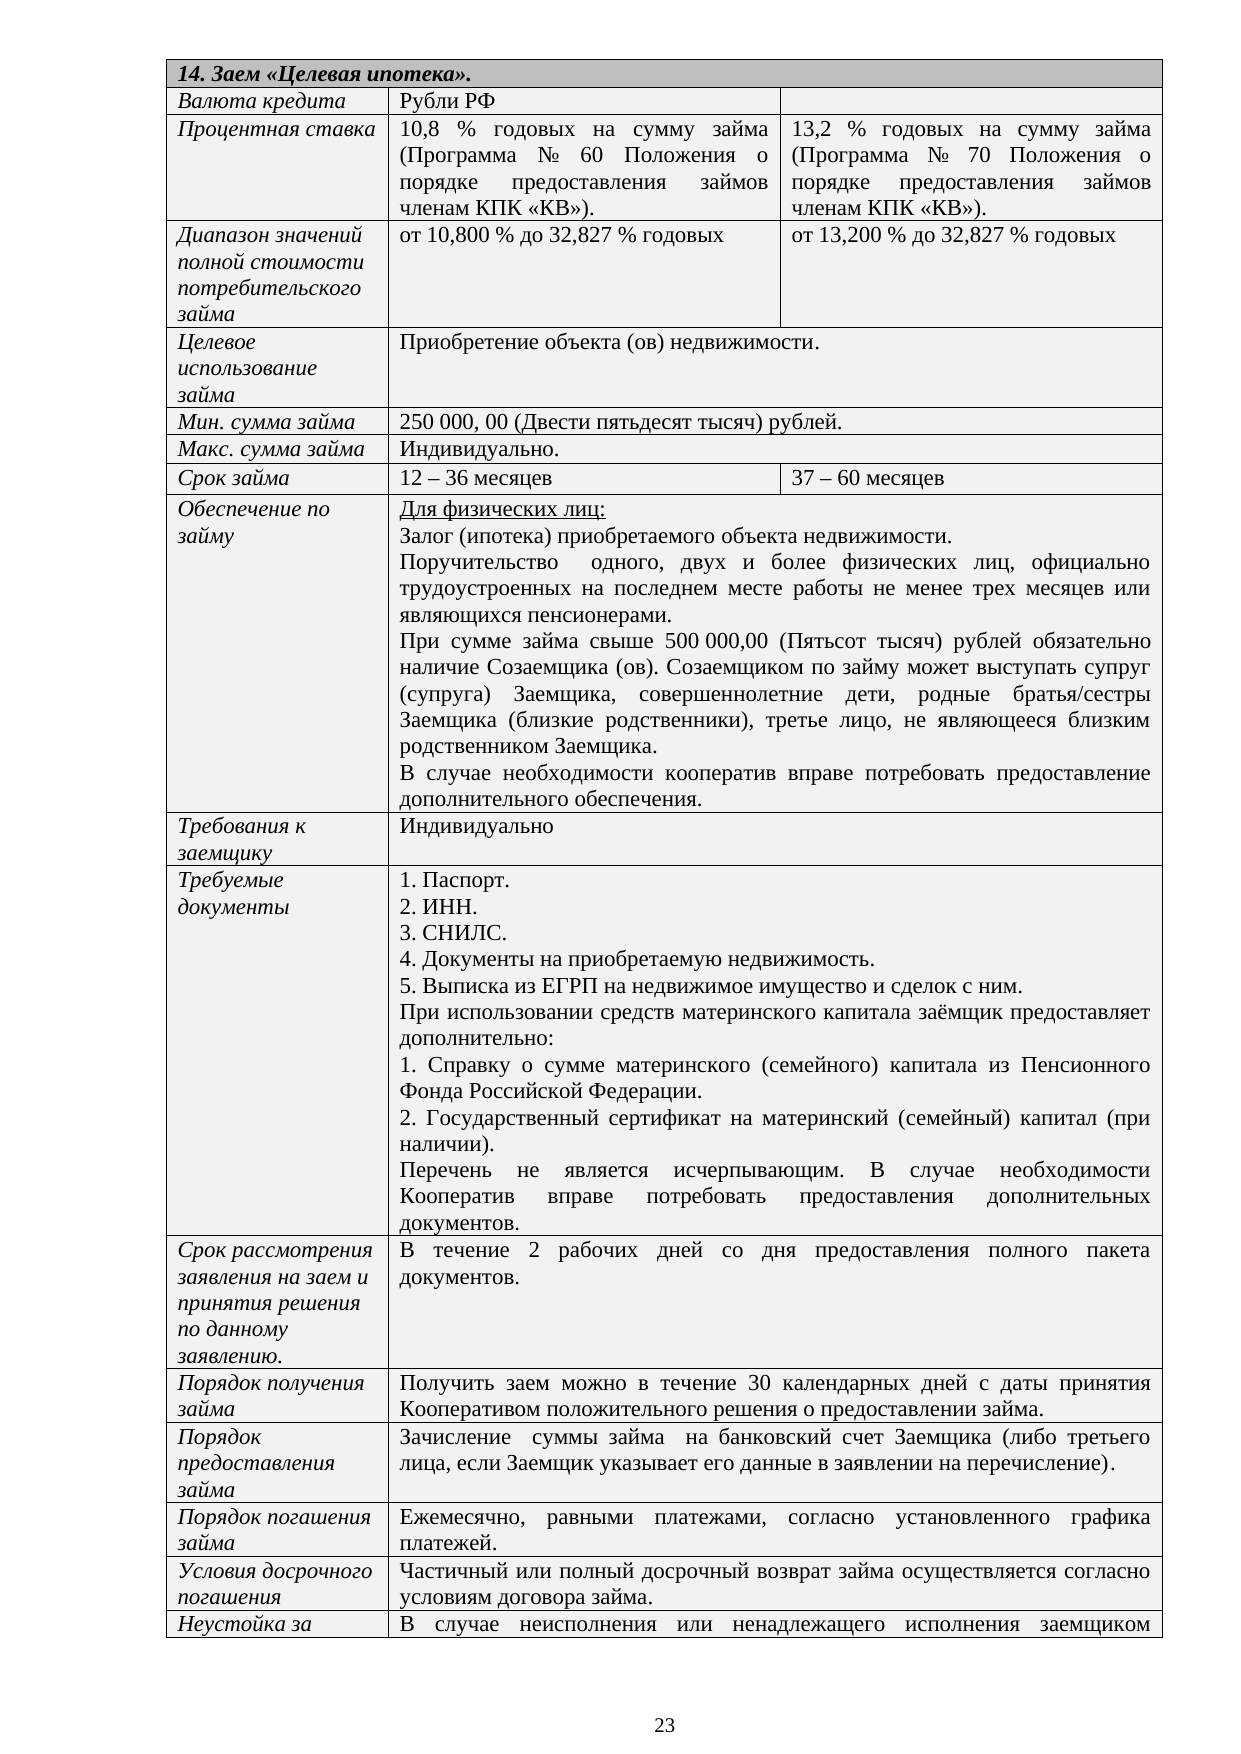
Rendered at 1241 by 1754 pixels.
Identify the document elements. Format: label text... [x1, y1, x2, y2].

table_cell 13,2 % годовых на сумму займа (Программа № 70 Положения о порядке предоставления займов членам КПК «КВ»). [781, 115, 1162, 220]
table_cell от 13,200 % до 32,827 % годовых [781, 221, 1162, 327]
table_cell Зачисление суммы займа на банковский счет Заемщика (либо третьего лица, если Заемщик указывает его данные в заявлении на перечисление). [389, 1423, 1162, 1502]
table_cell Ежемесячно, равными платежами, согласно установленного графика платежей. [492, 1503, 1162, 1556]
table_cell Порядок предоставления займа [167, 1423, 388, 1502]
table_cell Порядок погашения займа [167, 1503, 388, 1556]
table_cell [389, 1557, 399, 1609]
table_cell от 10,800 % до 32,827 % годовых [389, 221, 780, 327]
table_cell Валюта кредита [167, 88, 388, 114]
table_cell Получить заем можно в течение 30 календарных дней с даты принятия Кооперативом положительного решения о предоставлении займа. [389, 1369, 1162, 1422]
table_cell Срок займа [167, 464, 388, 494]
table_cell Порядок получения займа [167, 1369, 388, 1422]
table_cell 37 – 60 месяцев [781, 464, 1162, 494]
table_cell 10,8 % годовых на сумму займа (Программа № 60 Положения о порядке предоставления займов членам КПК «КВ»). [389, 115, 780, 220]
table_cell Индивидуально. [389, 435, 1162, 463]
table_cell Рубли РФ [389, 88, 780, 114]
table_cell Макс. cумма займа [167, 435, 388, 463]
table_cell Процентная ставка [167, 115, 388, 220]
table_cell Частичный или полный досрочный возврат займа осуществляется согласно условиям договора займа. [647, 1557, 1162, 1609]
table_cell Целевое использование займа [167, 328, 388, 407]
table_cell Мин. cумма займа [167, 408, 388, 434]
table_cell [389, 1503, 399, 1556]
table_cell 250 000, 00 (Двести пятьдесят тысяч) рублей. [389, 408, 1162, 434]
table_cell Требования к заемщику [167, 813, 388, 865]
table_cell Диапазон значений полной стоимости потребительского займа [167, 221, 388, 327]
table_cell Обеспечение по займу [167, 495, 388, 812]
table_cell Индивидуально [389, 813, 1162, 865]
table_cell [389, 1611, 1162, 1637]
table_cell Требуемые документы [167, 866, 388, 1235]
table_cell Приобретение объекта (ов) недвижимости. [389, 328, 1162, 407]
table_cell 12 – 36 месяцев [389, 464, 780, 494]
table_cell Условия досрочного погашения [167, 1557, 388, 1609]
table_cell 1. Паспорт. 2. ИНН. 3. СНИЛС. 4. Документы на приобретаемую недвижимость. 5. Выписка из ЕГРП на недвижимое имущество и сделок с ним. При использовании средств материнского капитала заёмщик предоставляет дополнительно: 1. Справку о сумме материнского (семейного) капитала из Пенсионного Фонда Российской Федерации. 2. Государственный сертификат на материнский (семейный) капитал (при наличии). Перечень не является исчерпывающим. В случае необходимости Кооператив вправе потребовать предоставления дополнительных документов. [389, 866, 1162, 1235]
table_header 14. Заем «Целевая ипотека». [167, 60, 1162, 87]
table_cell В течение 2 рабочих дней со дня предоставления полного пакета документов. [389, 1236, 1162, 1368]
table_cell [781, 88, 1162, 114]
table_cell Для физических лиц: Залог (ипотека) приобретаемого объекта недвижимости. Поручительство одного, двух и более физических лиц, официально трудоустроенных на последнем месте работы не менее трех месяцев или являющихся пенсионерами. При сумме займа свыше 500 000,00 (Пятьсот тысяч) рублей обязательно наличие Созаемщика (ов). Созаемщиком по займу может выступать супруг (супруга) Заемщика, совершеннолетние дети, родные братья/сестры Заемщика (близкие родственники), третье лицо, не являющееся близким родственником Заемщика. В случае необходимости кооператив вправе потребовать предоставление дополнительного обеспечения. [389, 495, 1162, 812]
table_cell Срок рассмотрения заявления на заем и принятия решения по данному заявлению. [167, 1236, 388, 1368]
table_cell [167, 1611, 388, 1637]
